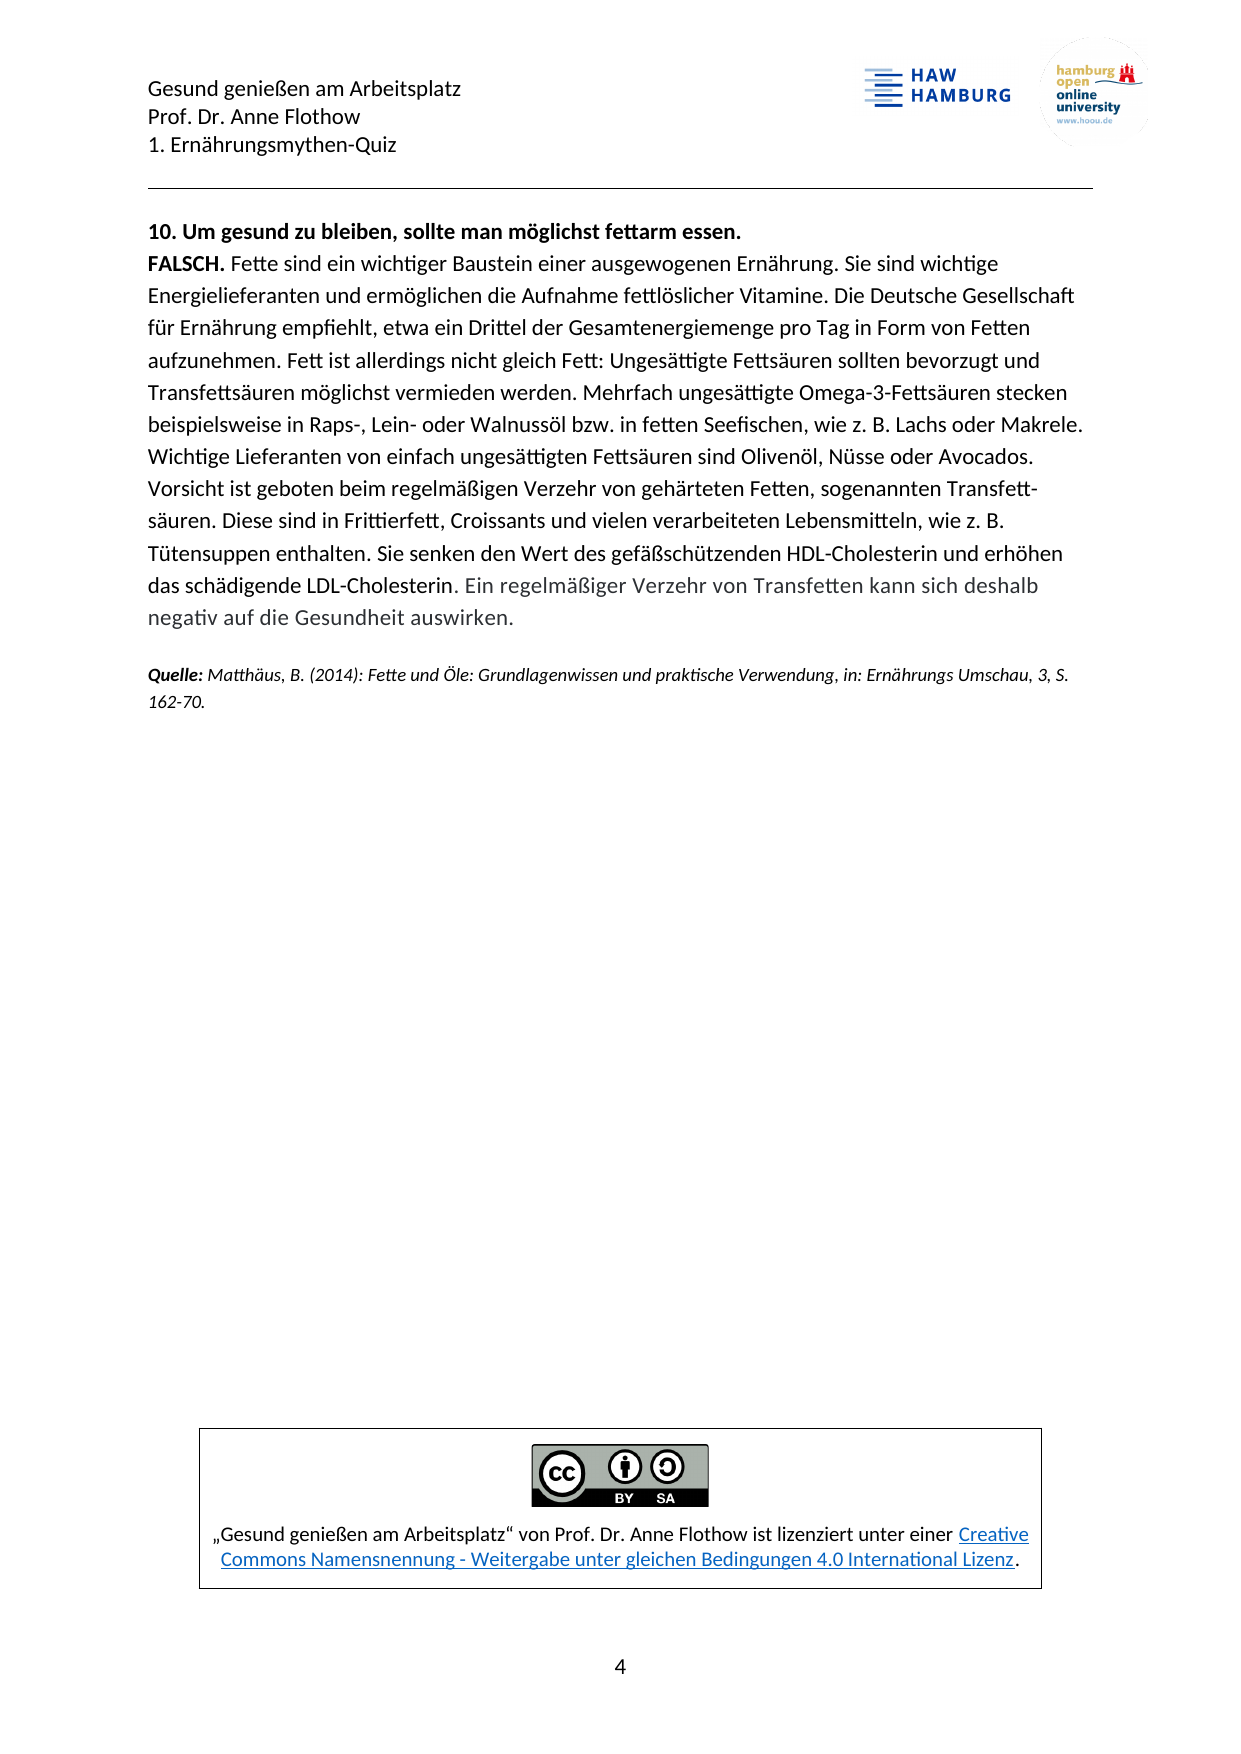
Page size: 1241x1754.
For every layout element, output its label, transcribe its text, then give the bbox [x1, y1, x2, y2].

table_header „Gesund genießen am Arbeitsplatz“ von Prof. Dr. Anne Flothow ist lizenziert unter einer Creative Commons Namensnennung - Weitergabe unter gleichen Bedingungen 4.0 International Lizenz. [200, 1429, 1041, 1588]
text FALSCH. Fette sind ein wichtiger Baustein einer ausgewogenen Ernährung. Sie sind wichtige Energielieferanten und ermöglichen die Aufnahme fettlöslicher Vitamine. Die Deutsche Gesellschaft für Ernährung empfiehlt, etwa ein Drittel der Gesamtenergiemenge pro Tag in Form von Fetten aufzunehmen. Fett ist allerdings nicht gleich Fett: Ungesättigte Fettsäuren sollten bevorzugt und Transfettsäuren möglichst vermieden werden. Mehrfach ungesättigte Omega-3-Fettsäuren stecken beispielsweise in Raps-, Lein- oder Walnussöl bzw. in fetten Seefischen, wie z. B. Lachs oder Makrele. Wichtige Lieferanten von einfach ungesättigten Fettsäuren sind Olivenöl, Nüsse oder Avocados. Vorsicht ist geboten beim regelmäßigen Verzehr von gehärteten Fetten, sogenannten Transfett-säuren. Diese sind in Frittierfett, Croissants und vielen verarbeiteten Lebensmitteln, wie z. B. Tütensuppen enthalten. Sie senken den Wert des gefäßschützenden HDL-Cholesterin und erhöhen das schädigende LDL-Cholesterin. Ein regelmäßiger Verzehr von Transfetten kann sich deshalb negativ auf die Gesundheit auswirken. [148, 249, 1093, 631]
picture [1039, 37, 1148, 146]
text Quelle: Matthäus, B. (2014): Fette und Öle: Grundlagenwissen und praktische Verwendung, in: Ernährungs Umschau, 3, S. 162-70. [148, 663, 1093, 713]
picture [852, 56, 1019, 115]
picture [531, 1444, 709, 1507]
text 10. Um gesund zu bleiben, sollte man möglichst fettarm essen. [148, 217, 1093, 245]
